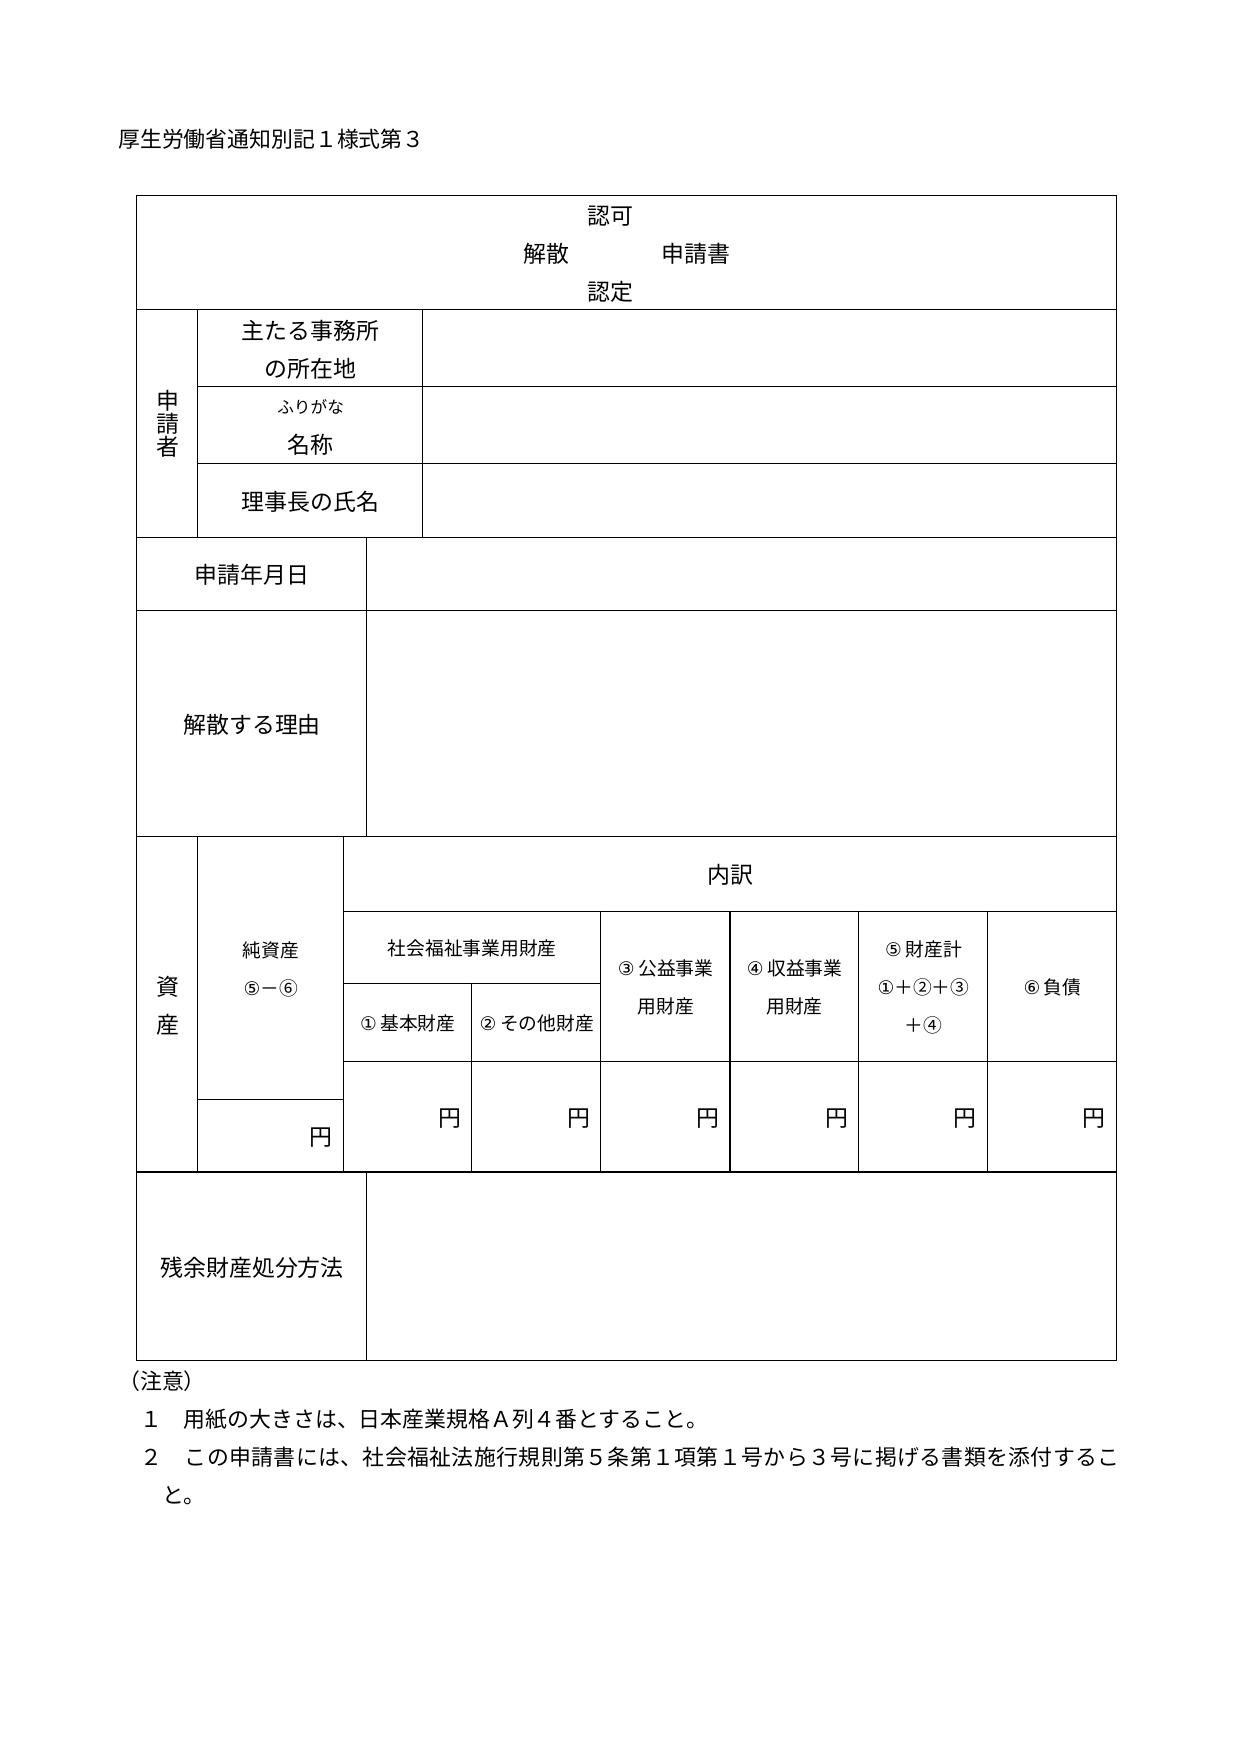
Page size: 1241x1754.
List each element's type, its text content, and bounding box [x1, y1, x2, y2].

table_cell 申請者 [137, 310, 197, 537]
table_cell [423, 464, 1116, 537]
table_cell 社会福祉事業用財産 [344, 912, 600, 983]
table_header 認可 解散 申請書 認定 [137, 196, 1116, 309]
table_cell 円 [601, 1062, 729, 1171]
table_cell [367, 611, 1116, 836]
table_cell ③公益事業用財産 [601, 912, 729, 1061]
table_cell 円 [198, 1100, 343, 1171]
table_cell ⑤財産計 ①＋②＋③＋④ [859, 912, 987, 1061]
table_cell 円 [988, 1062, 1116, 1171]
table_cell 解散する理由 [137, 611, 366, 836]
table_cell 内訳 [344, 837, 1116, 911]
table_cell 資産 [137, 837, 197, 1171]
table_cell ④収益事業用財産 [731, 912, 858, 1061]
table_cell [367, 1173, 1116, 1360]
text ２ この申請書には、社会福祉法施行規則第５条第１項第１号から３号に掲げる書類を添付すること。 [140, 1437, 1122, 1513]
table_cell [423, 310, 1116, 386]
text 厚生労働省通知別記１様式第３ [118, 119, 1122, 157]
table_cell 円 [472, 1062, 600, 1171]
table_cell 円 [344, 1062, 471, 1171]
table_cell 申請年月日 [137, 538, 366, 610]
table_cell [423, 387, 1116, 463]
text １ 用紙の大きさは、日本産業規格Ａ列４番とすること。 [118, 1399, 1122, 1437]
table_cell 円 [731, 1062, 858, 1171]
table_cell 理事長の氏名 [198, 464, 422, 537]
table_cell [367, 538, 1116, 610]
table_cell 主たる事務所 の所在地 [198, 310, 422, 386]
table_cell 円 [859, 1062, 987, 1171]
table_cell ⑥負債 [988, 912, 1116, 1061]
table_cell ②その他財産 [472, 984, 600, 1061]
text （注意） [118, 1361, 1122, 1399]
table_cell ふりがな 名称 [198, 387, 422, 463]
table_cell ①基本財産 [344, 984, 471, 1061]
table_cell 残余財産処分方法 [137, 1173, 366, 1360]
table_cell 純資産 ⑤－⑥ [198, 837, 343, 1099]
